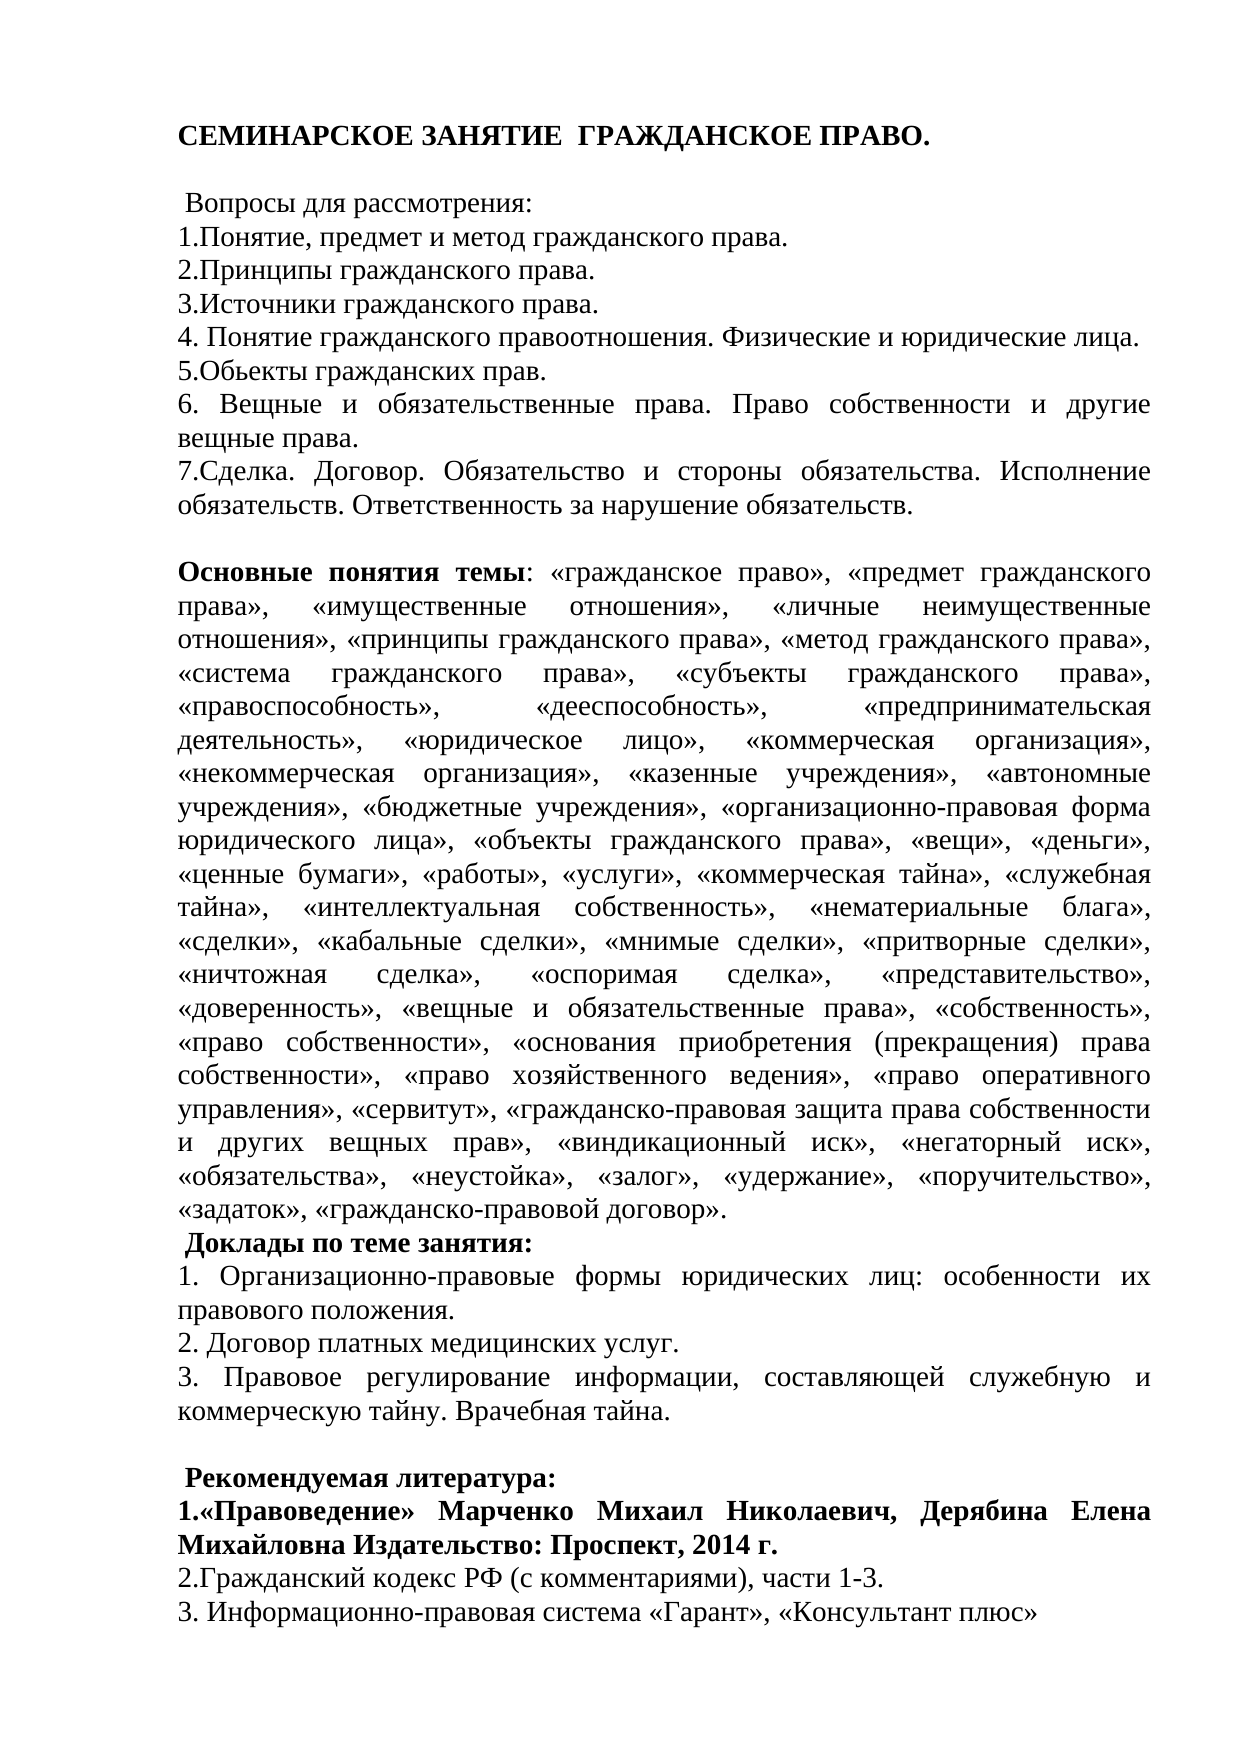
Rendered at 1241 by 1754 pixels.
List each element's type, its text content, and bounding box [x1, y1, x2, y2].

text 3.Источники гражданского права. [177, 286, 1152, 319]
text Основные понятия темы: «гражданское право», «предмет гражданского права», «имущественные отношения», «личные неимущественные отношения», «принципы гражданского права», «метод гражданского права», «система гражданского права», «субъекты гражданского права», «правоспособность», «дееспособность», «предпринимательская деятельность», «юридическое лицо», «коммерческая организация», «некоммерческая организация», «казенные учреждения», «автономные учреждения», «бюджетные учреждения», «организационно-правовая форма юридического лица», «объекты гражданского права», «вещи», «деньги», «ценные бумаги», «работы», «услуги», «коммерческая тайна», «служебная тайна», «интеллектуальная собственность», «нематериальные блага», «сделки», «кабальные сделки», «мнимые сделки», «притворные сделки», «ничтожная сделка», «оспоримая сделка», «представительство», «доверенность», «вещные и обязательственные права», «собственность», «право собственности», «основания приобретения (прекращения) права собственности», «право хозяйственного ведения», «право оперативного управления», «сервитут», «гражданско-правовая защита права собственности и других вещных прав», «виндикационный иск», «негаторный иск», «обязательства», «неустойка», «залог», «удержание», «поручительство», «задаток», «гражданско-правовой договор». [177, 554, 1152, 1225]
text Доклады по теме занятия: [177, 1225, 1152, 1258]
text 5.Обьекты гражданских прав. [177, 353, 1152, 386]
text Вопросы для рассмотрения: [177, 185, 1152, 219]
text 3. Информационно-правовая система «Гарант», «Консультант плюс» [177, 1594, 1152, 1627]
text Рекомендуемая литература: [177, 1460, 1152, 1493]
text 1.Понятие, предмет и метод гражданского права. [177, 219, 1152, 252]
text 6. Вещные и обязательственные права. Право собственности и другие вещные права. [177, 386, 1152, 453]
text 2.Гражданский кодекс РФ (с комментариями), части 1-3. [177, 1560, 1152, 1594]
text 1.«Правоведение» Марченко Михаил Николаевич, Дерябина Елена Михайловна Издательство: Проспект, 2014 г. [177, 1493, 1152, 1560]
text 7.Сделка. Договор. Обязательство и стороны обязательства. Исполнение обязательств. Ответственность за нарушение обязательств. [177, 453, 1152, 521]
text СЕМИНАРСКОЕ ЗАНЯТИЕ ГРАЖДАНСКОЕ ПРАВО. [177, 118, 1152, 152]
text 2. Договор платных медицинских услуг. [177, 1326, 1152, 1359]
text 4. Понятие гражданского правоотношения. Физические и юридические лица. [177, 319, 1152, 353]
text 1. Организационно-правовые формы юридических лиц: особенности их правового положения. [177, 1258, 1152, 1326]
text 2.Принципы гражданского права. [177, 252, 1152, 286]
text 3. Правовое регулирование информации, составляющей служебную и коммерческую тайну. Врачебная тайна. [177, 1359, 1152, 1426]
